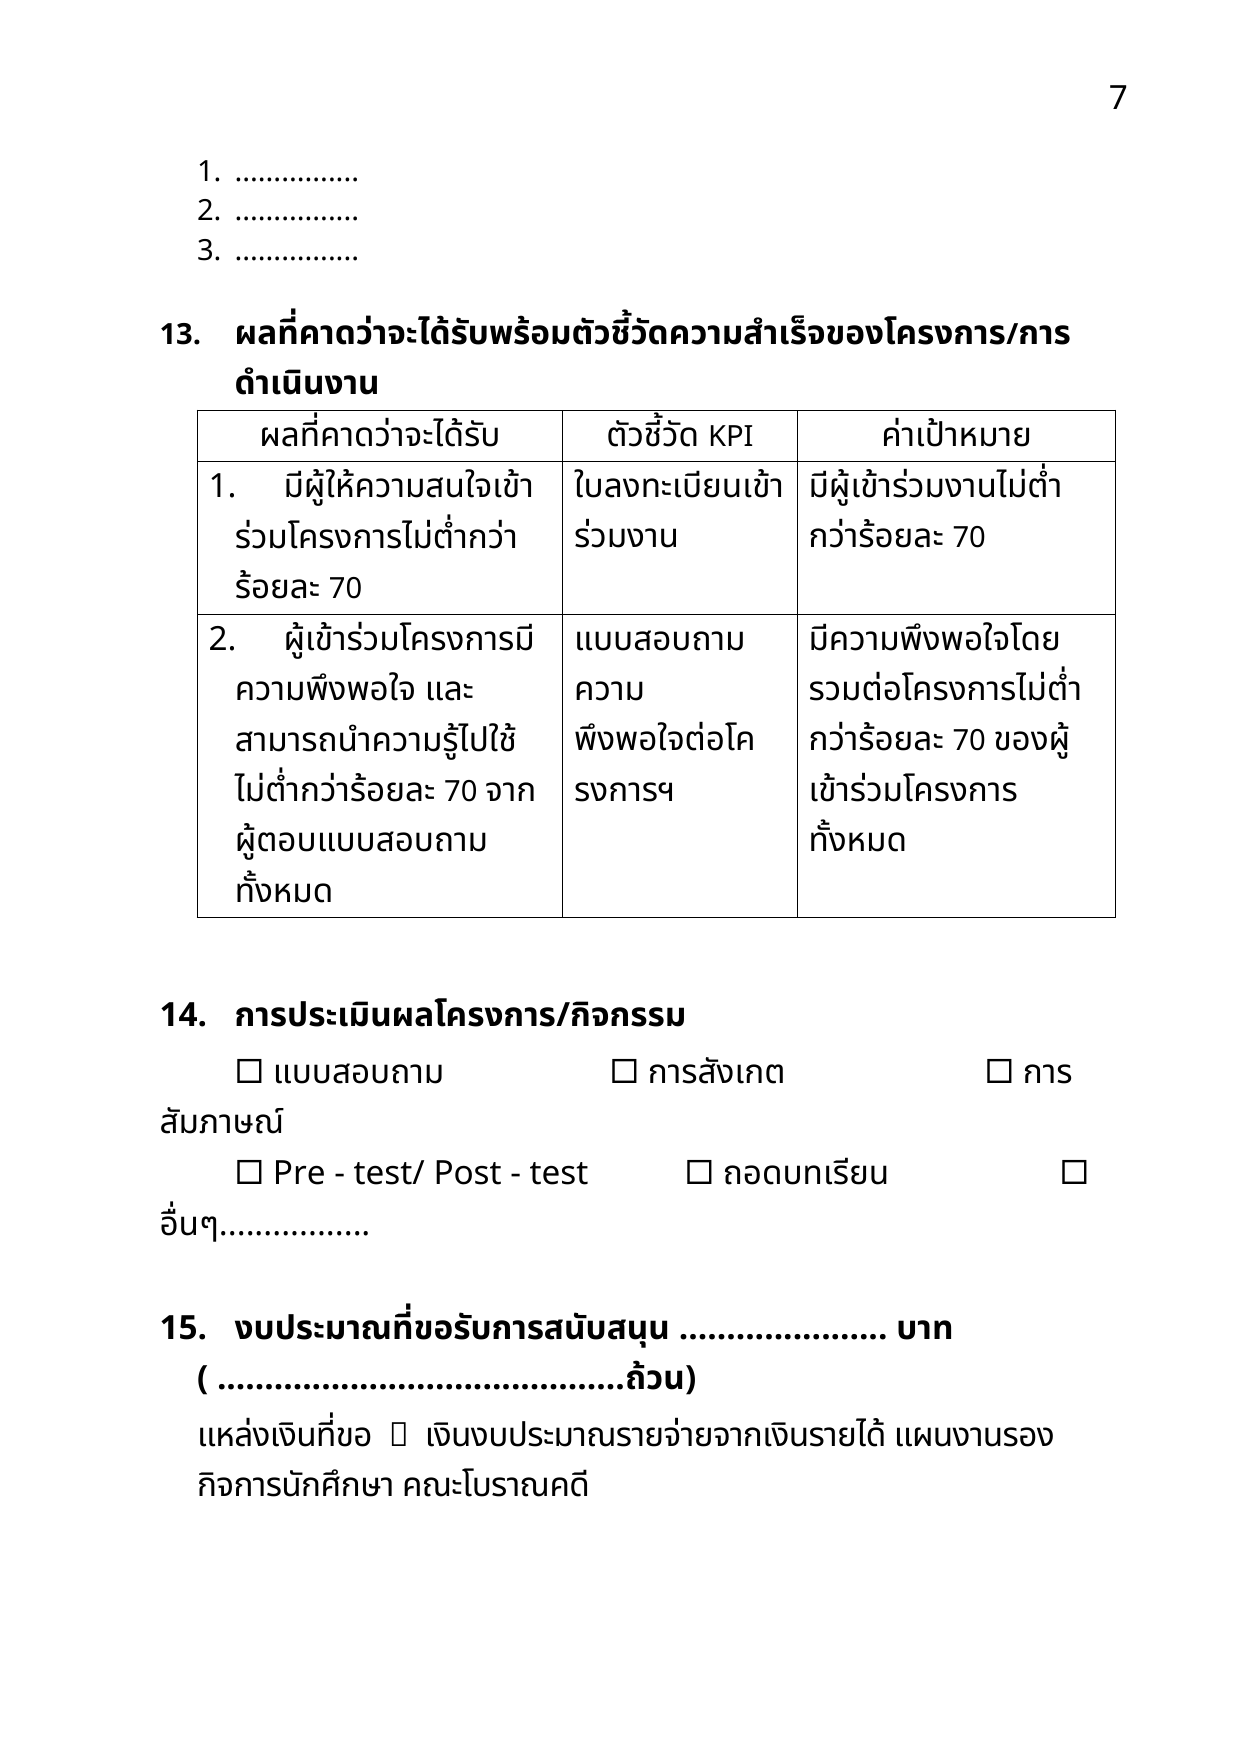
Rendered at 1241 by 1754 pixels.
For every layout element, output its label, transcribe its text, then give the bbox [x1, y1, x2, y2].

table_header ค่าเป้าหมาย [798, 411, 1115, 461]
list ................ [197, 150, 1128, 190]
text แบบสอบถาม การสังเกต การสัมภาษณ์ [159, 1048, 1128, 1149]
table_cell มีผู้ให้ความสนใจเข้าร่วมโครงการไม่ต่ำกว่าร้อยละ 70 [198, 462, 562, 613]
list งบประมาณที่ขอรับการสนับสนุน ...................... บาท ( ...........................................ถ้วน) [159, 1303, 1128, 1405]
list การประเมินผลโครงการ/กิจกรรม [159, 991, 1128, 1042]
table_cell มีผู้เข้าร่วมงานไม่ต่ำกว่าร้อยละ 70 [798, 462, 1115, 613]
list ................ [197, 190, 1128, 229]
table_cell มีความพึงพอใจโดยรวมต่อโครงการไม่ต่ำกว่าร้อยละ 70 ของผู้เข้าร่วมโครงการทั้งหมด [798, 615, 1115, 917]
table_header ผลที่คาดว่าจะได้รับ [198, 411, 562, 461]
table_cell ผู้เข้าร่วมโครงการมีความพึงพอใจ และสามารถนำความรู้ไปใช้ ไม่ต่ำกว่าร้อยละ 70 จากผู้ตอบแบบสอบถามทั้งหมด [198, 615, 562, 917]
text Pre - test/ Post - test ถอดบทเรียน อื่นๆ................. [159, 1149, 1128, 1250]
text แหล่งเงินที่ขอ เงินงบประมาณรายจ่ายจากเงินรายได้ แผนงานรองกิจการนักศึกษา คณะโบราณคดี [197, 1411, 1128, 1512]
table_header ตัวชี้วัด KPI [563, 411, 797, 461]
table_cell ใบลงทะเบียนเข้าร่วมงาน [563, 462, 797, 613]
table_cell แบบสอบถามความ พึงพอใจต่อโครงการฯ [563, 615, 797, 917]
list ................ [197, 229, 1128, 269]
list ผลที่คาดว่าจะได้รับพร้อมตัวชี้วัดความสำเร็จของโครงการ/การดำเนินงาน [159, 309, 1128, 409]
